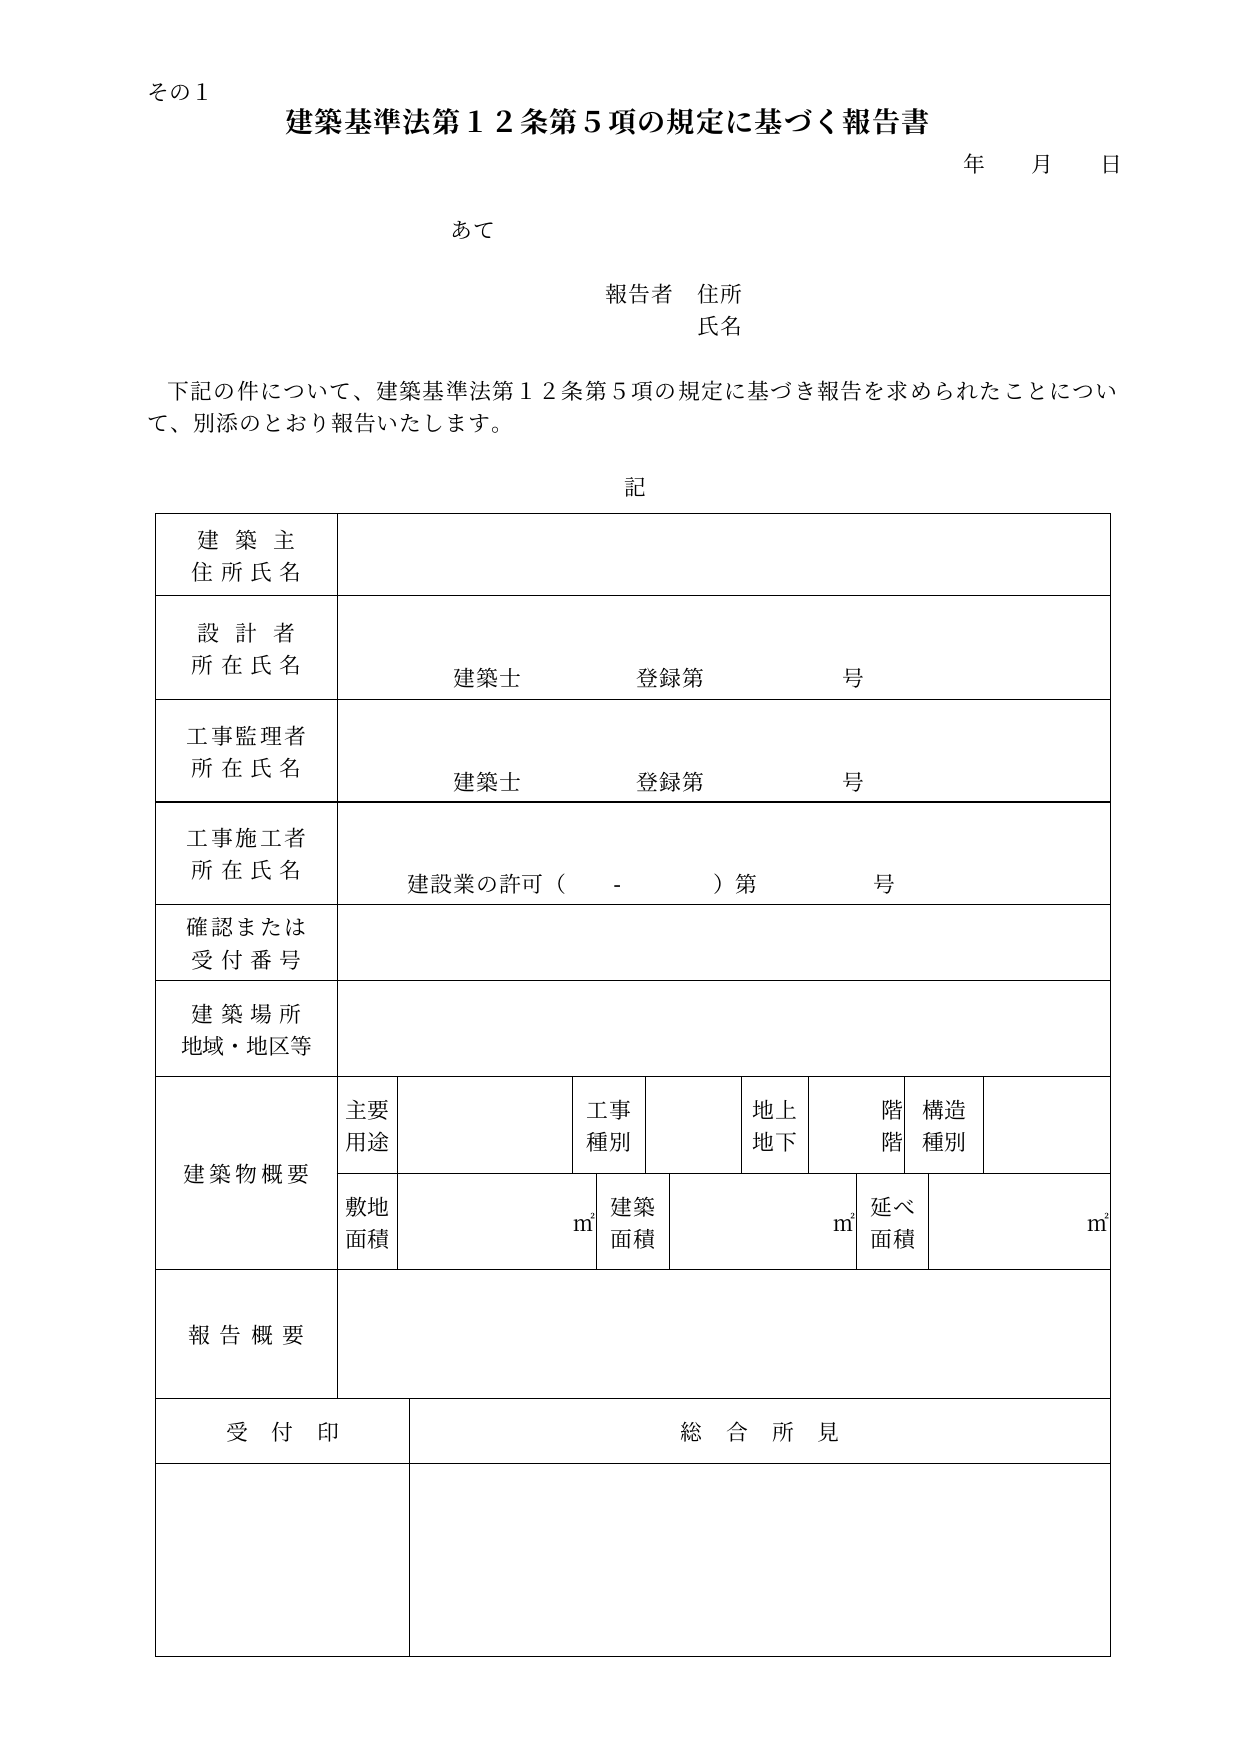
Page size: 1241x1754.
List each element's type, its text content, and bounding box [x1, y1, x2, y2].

table_header [338, 514, 1110, 595]
table_cell [984, 1077, 1110, 1173]
table_cell 主要 用途 [338, 1077, 397, 1173]
text 記 [148, 470, 1122, 502]
table_cell 建築物概要 [156, 1077, 337, 1269]
table_cell 確認または 受付番号 [156, 905, 337, 980]
text 下記の件について、建築基準法第１２条第５項の規定に基づき報告を求められたことについて、別添のとおり報告いたします。 [148, 373, 1122, 438]
text 年 月 日 [148, 139, 1122, 180]
table_cell 総 合 所 見 [410, 1399, 1110, 1462]
table_cell [646, 1077, 741, 1173]
table_header 建築主 住所氏名 [156, 514, 337, 595]
text 建築基準法第１２条第５項の規定に基づく報告書 [148, 106, 1122, 139]
table_cell [410, 1464, 1110, 1656]
table_cell [156, 1464, 409, 1656]
table_cell 建築 面積 [597, 1174, 669, 1269]
table_cell ㎡ [929, 1174, 1110, 1269]
table_cell 報告概要 [156, 1270, 337, 1398]
table_cell ㎡ [398, 1174, 596, 1269]
table_cell 建設業の許可（ - ）第 号 [338, 803, 1110, 904]
table_cell 工事 種別 [573, 1077, 645, 1173]
table_cell ㎡ [670, 1174, 856, 1269]
table_cell 建築士 登録第 号 [338, 596, 1110, 699]
text 氏名 [148, 309, 1122, 341]
table_cell [398, 1077, 572, 1173]
table_cell 工事監理者 所在氏名 [156, 700, 337, 801]
table_cell [338, 1270, 1110, 1398]
table_cell 建築士 登録第 号 [338, 700, 1110, 801]
table_cell 工事施工者 所在氏名 [156, 803, 337, 904]
table_cell 受 付 印 [156, 1399, 409, 1462]
text 報告者 住所 [148, 277, 1122, 309]
table_cell 階 階 [809, 1077, 904, 1173]
table_cell 建築場所 地域・地区等 [156, 981, 337, 1076]
table_cell 延べ 面積 [857, 1174, 928, 1269]
table_cell [338, 981, 1110, 1076]
table_cell 敷地 面積 [338, 1174, 397, 1269]
table_cell 構造 種別 [905, 1077, 983, 1173]
table_cell 地上 地下 [742, 1077, 808, 1173]
text あて [148, 212, 1122, 245]
table_cell 設計者 所在氏名 [156, 596, 337, 699]
table_cell [338, 905, 1110, 980]
